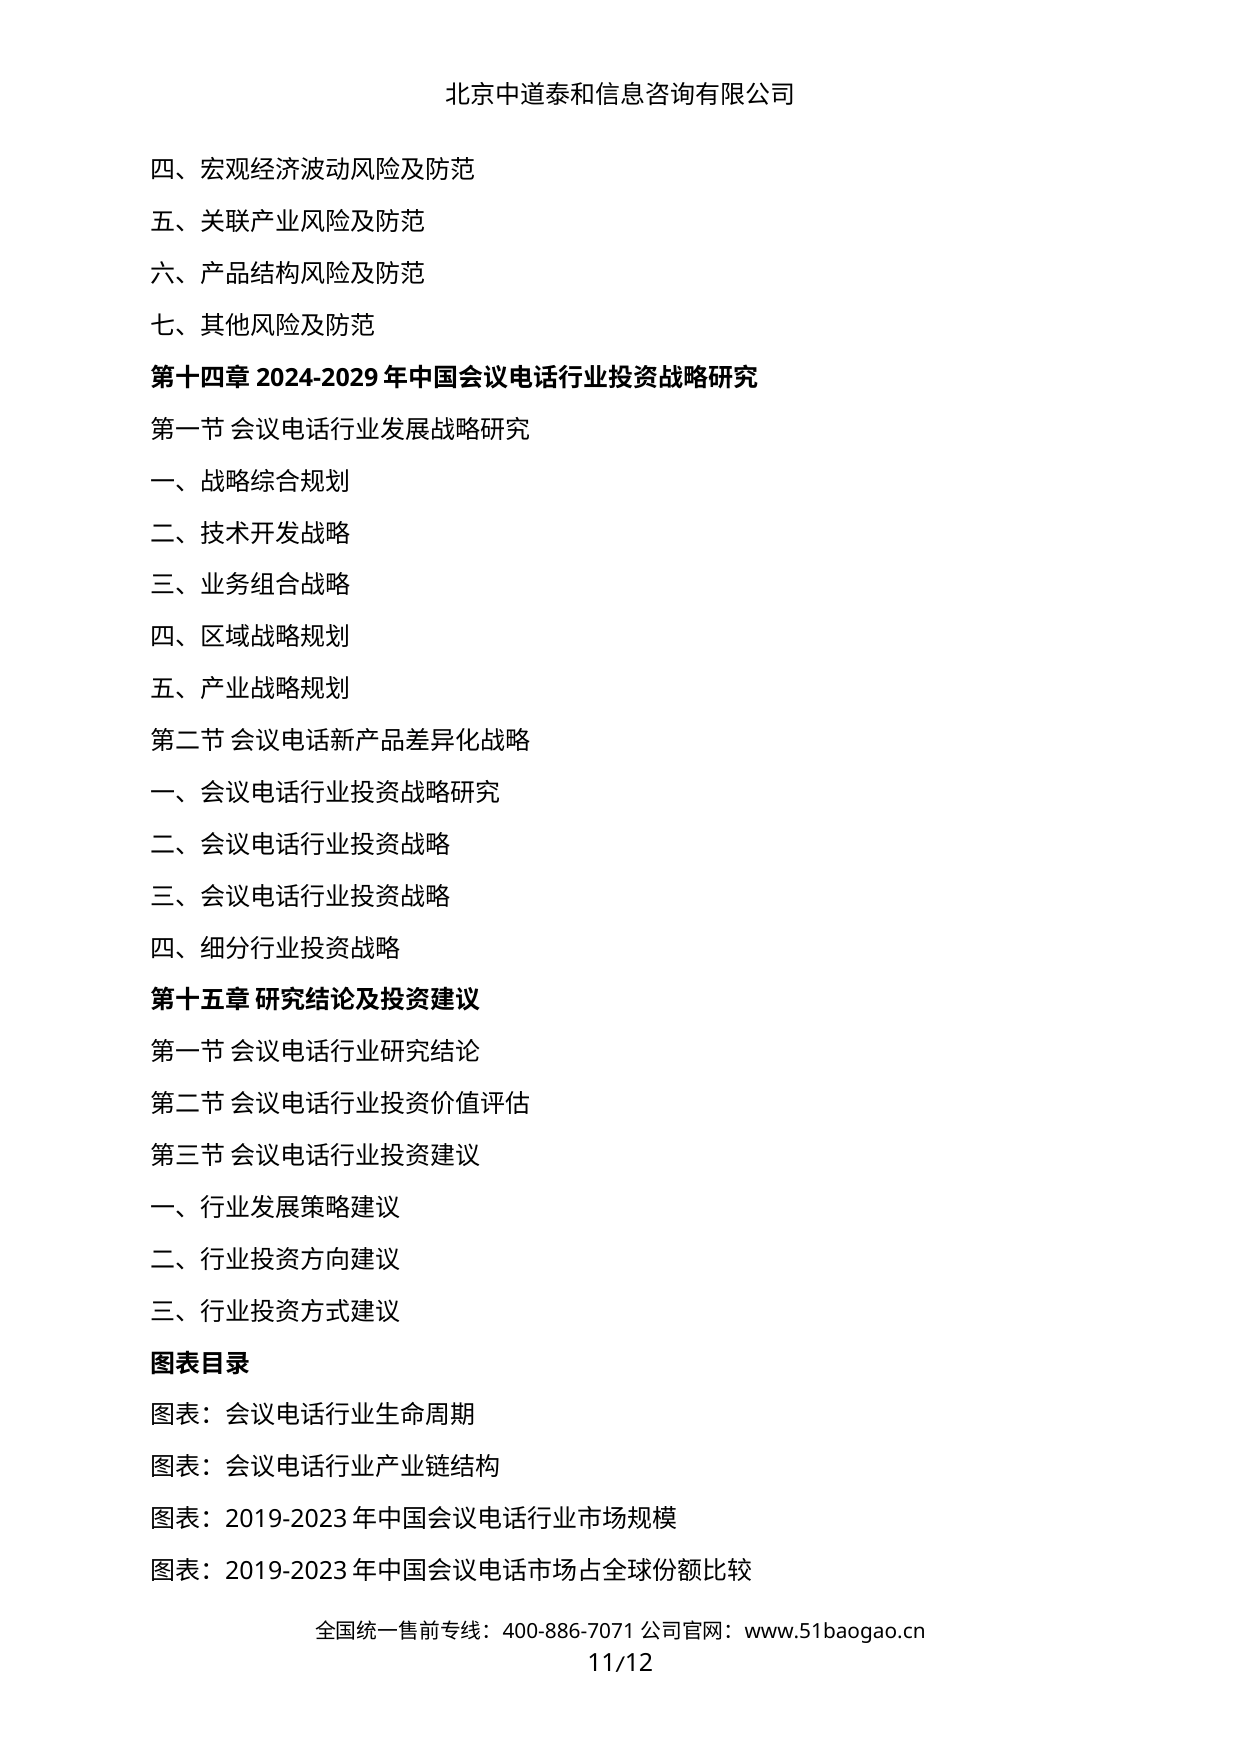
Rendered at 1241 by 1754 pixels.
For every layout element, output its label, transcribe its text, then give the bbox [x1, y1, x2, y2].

text 二、会议电话行业投资战略 [150, 824, 1090, 861]
text 图表目录 [150, 1343, 1090, 1379]
text 第十五章 研究结论及投资建议 [150, 980, 1090, 1016]
text 一、会议电话行业投资战略研究 [150, 772, 1090, 809]
text 图表：2019-2023年中国会议电话行业市场规模 [150, 1499, 1090, 1535]
text 二、技术开发战略 [150, 513, 1090, 549]
text 五、产业战略规划 [150, 669, 1090, 705]
text 图表：2019-2023年中国会议电话市场占全球份额比较 [150, 1551, 1090, 1587]
text 一、战略综合规划 [150, 461, 1090, 497]
text 第二节 会议电话新产品差异化战略 [150, 721, 1090, 757]
text 七、其他风险及防范 [150, 306, 1090, 342]
text 四、宏观经济波动风险及防范 [150, 150, 1090, 186]
text 第三节 会议电话行业投资建议 [150, 1136, 1090, 1172]
text 五、关联产业风险及防范 [150, 202, 1090, 238]
text 四、区域战略规划 [150, 617, 1090, 653]
text 第二节 会议电话行业投资价值评估 [150, 1084, 1090, 1120]
text 第一节 会议电话行业发展战略研究 [150, 409, 1090, 446]
text 六、产品结构风险及防范 [150, 254, 1090, 290]
text 三、会议电话行业投资战略 [150, 876, 1090, 912]
text 图表：会议电话行业生命周期 [150, 1395, 1090, 1431]
text 三、行业投资方式建议 [150, 1291, 1090, 1327]
text 第十四章 2024-2029年中国会议电话行业投资战略研究 [150, 357, 1090, 394]
text 四、细分行业投资战略 [150, 928, 1090, 964]
text 第一节 会议电话行业研究结论 [150, 1032, 1090, 1068]
text 一、行业发展策略建议 [150, 1187, 1090, 1224]
text 二、行业投资方向建议 [150, 1239, 1090, 1276]
text 三、业务组合战略 [150, 565, 1090, 601]
text 图表：会议电话行业产业链结构 [150, 1447, 1090, 1483]
